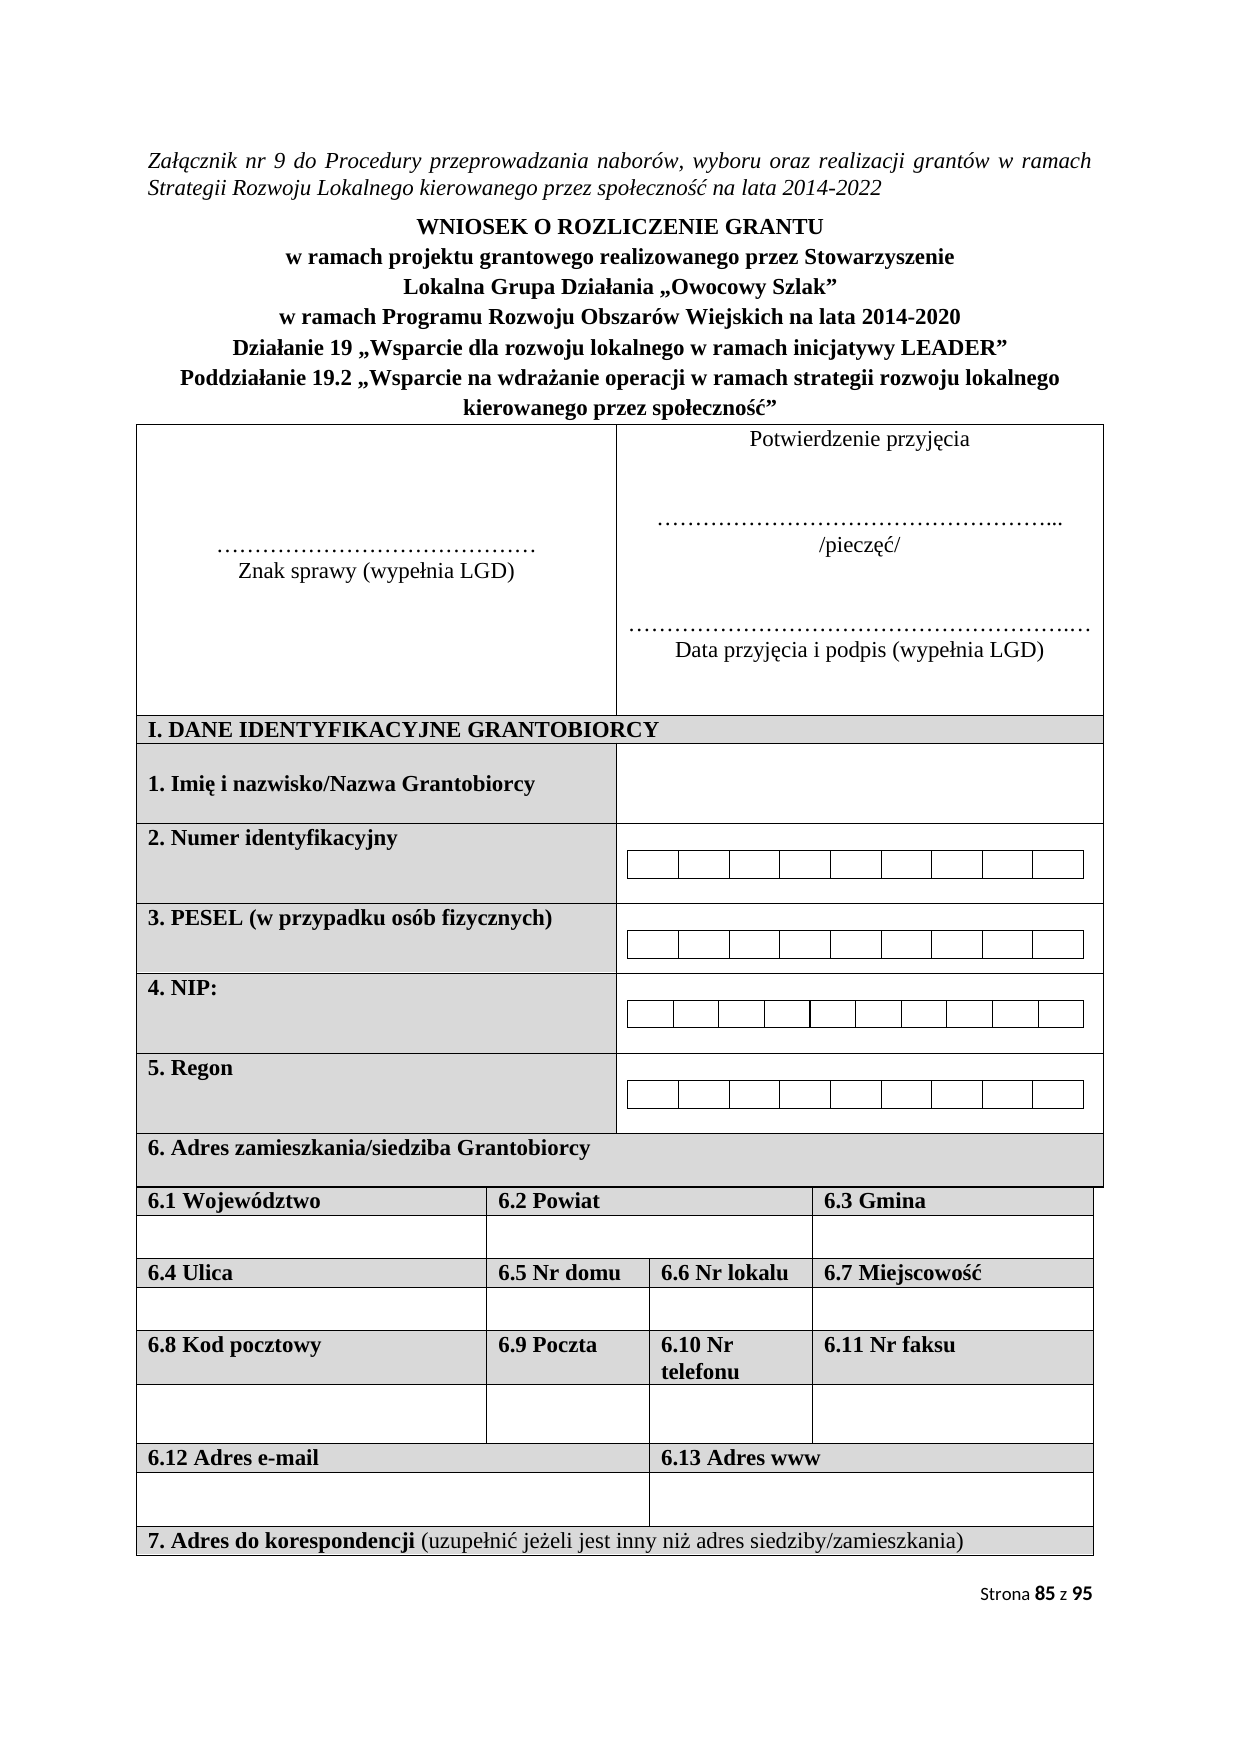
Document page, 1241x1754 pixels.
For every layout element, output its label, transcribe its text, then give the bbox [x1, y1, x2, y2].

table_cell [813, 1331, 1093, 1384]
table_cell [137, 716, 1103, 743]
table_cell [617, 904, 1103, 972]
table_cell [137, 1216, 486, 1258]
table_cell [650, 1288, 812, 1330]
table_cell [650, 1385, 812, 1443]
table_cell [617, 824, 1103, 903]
text Lokalna Grupa Działania „Owocowy Szlak” [148, 273, 1093, 299]
text Poddziałanie 19.2 „Wsparcie na wdrażanie operacji w ramach strategii rozwoju lokalnego [148, 364, 1093, 390]
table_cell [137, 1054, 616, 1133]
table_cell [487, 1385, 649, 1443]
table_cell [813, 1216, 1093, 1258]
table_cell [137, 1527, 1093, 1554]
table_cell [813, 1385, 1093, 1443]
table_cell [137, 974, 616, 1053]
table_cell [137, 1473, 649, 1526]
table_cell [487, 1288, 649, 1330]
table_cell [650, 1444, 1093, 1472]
text WNIOSEK O ROZLICZENIE GRANTU [148, 213, 1093, 239]
text Załącznik nr 9 do Procedury przeprowadzania naborów, wyboru oraz realizacji grantów w ramach Strategii Rozwoju Lokalnego kierowanego przez społeczność na lata 2014-2022 [148, 148, 1093, 200]
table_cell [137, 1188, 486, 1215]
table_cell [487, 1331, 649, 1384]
text kierowanego przez społeczność” [148, 394, 1093, 420]
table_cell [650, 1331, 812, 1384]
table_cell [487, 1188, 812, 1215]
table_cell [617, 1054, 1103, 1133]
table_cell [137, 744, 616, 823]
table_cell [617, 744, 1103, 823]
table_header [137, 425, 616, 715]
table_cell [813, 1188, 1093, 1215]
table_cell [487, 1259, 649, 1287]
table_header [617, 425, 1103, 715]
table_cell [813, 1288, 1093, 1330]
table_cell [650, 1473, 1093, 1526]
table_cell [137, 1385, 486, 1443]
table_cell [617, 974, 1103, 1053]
text Działanie 19 „Wsparcie dla rozwoju lokalnego w ramach inicjatywy LEADER” [148, 334, 1093, 360]
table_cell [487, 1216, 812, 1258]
text w ramach Programu Rozwoju Obszarów Wiejskich na lata 2014-2020 [148, 303, 1093, 330]
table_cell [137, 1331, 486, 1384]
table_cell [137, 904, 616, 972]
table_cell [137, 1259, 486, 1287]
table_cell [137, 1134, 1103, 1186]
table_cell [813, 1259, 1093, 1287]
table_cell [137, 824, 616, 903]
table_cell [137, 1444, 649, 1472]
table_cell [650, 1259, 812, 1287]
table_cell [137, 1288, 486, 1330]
text w ramach projektu grantowego realizowanego przez Stowarzyszenie [148, 243, 1093, 269]
